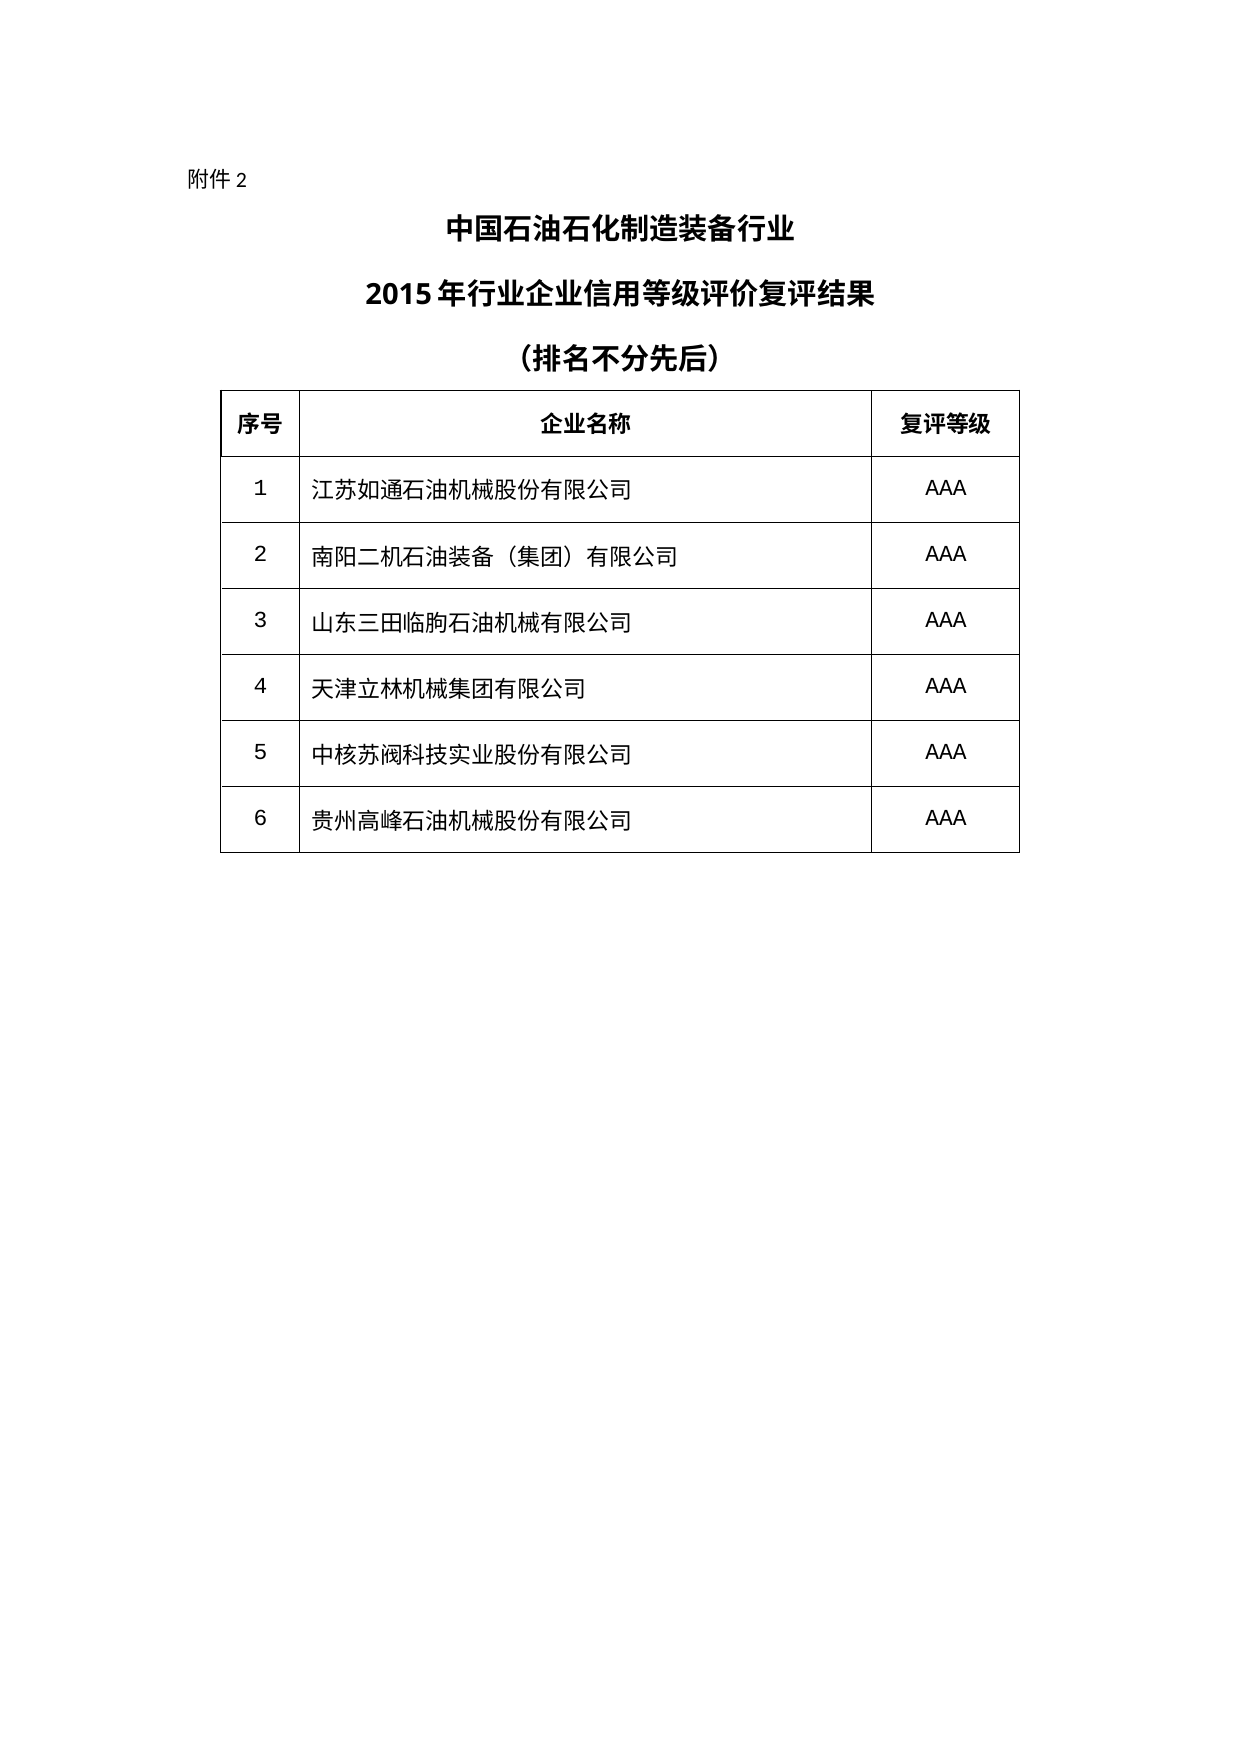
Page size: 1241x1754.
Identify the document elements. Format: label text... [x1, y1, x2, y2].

text 中国石油石化制造装备行业 [187, 194, 1053, 259]
table_cell 6 [221, 786, 299, 852]
table_cell 中核苏阀科技实业股份有限公司 [300, 721, 871, 786]
table_cell 山东三田临朐石油机械有限公司 [300, 589, 871, 654]
table_cell 3 [221, 588, 299, 654]
text 2015年行业企业信用等级评价复评结果 [187, 259, 1053, 324]
table_cell AAA [872, 523, 1019, 588]
table_cell 江苏如通石油机械股份有限公司 [300, 457, 871, 522]
table_cell 1 [221, 457, 299, 522]
table_header 企业名称 [300, 391, 871, 456]
table_cell 5 [221, 720, 299, 786]
table_cell 贵州高峰石油机械股份有限公司 [300, 787, 871, 852]
table_cell 天津立林机械集团有限公司 [300, 655, 871, 720]
table_cell AAA [872, 589, 1019, 654]
table_cell 2 [221, 522, 299, 588]
table_cell 4 [221, 654, 299, 720]
table_header 序号 [222, 391, 299, 456]
table_header 复评等级 [872, 391, 1019, 456]
table_cell 南阳二机石油装备（集团）有限公司 [300, 523, 871, 588]
text （排名不分先后） [187, 324, 1053, 389]
table_cell AAA [872, 457, 1019, 522]
text 附件2 [187, 162, 1053, 194]
table_cell AAA [872, 787, 1019, 852]
table_cell AAA [872, 655, 1019, 720]
table_cell AAA [872, 721, 1019, 786]
